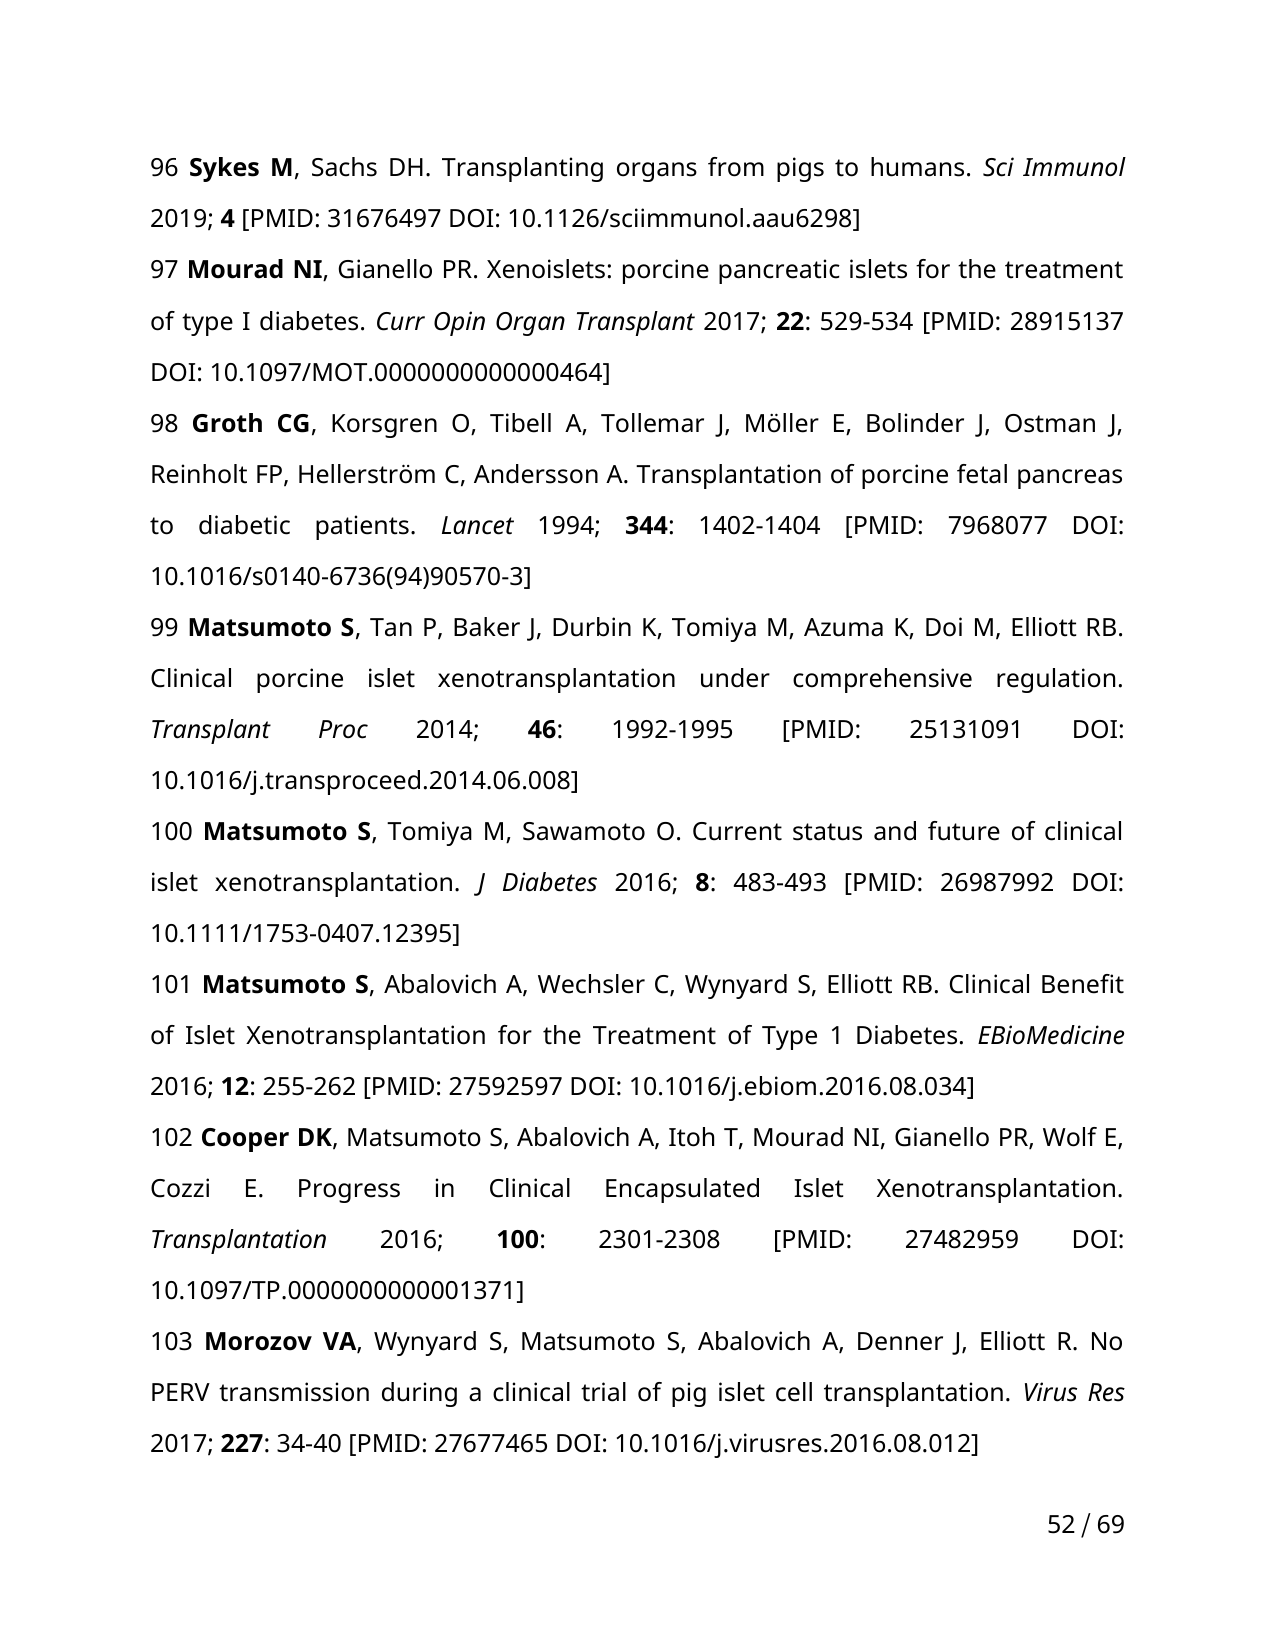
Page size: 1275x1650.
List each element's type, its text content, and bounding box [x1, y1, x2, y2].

text 100 Matsumoto S, Tomiya M, Sawamoto O. Current status and future of clinical islet xenotransplantation. J Diabetes 2016; 8: 483-493 [PMID: 26987992 DOI: 10.1111/1753-0407.12395] [150, 813, 1125, 950]
text 103 Morozov VA, Wynyard S, Matsumoto S, Abalovich A, Denner J, Elliott R. No PERV transmission during a clinical trial of pig islet cell transplantation. Virus Res 2017; 227: 34-40 [PMID: 27677465 DOI: 10.1016/j.virusres.2016.08.012] [150, 1324, 1125, 1460]
text 101 Matsumoto S, Abalovich A, Wechsler C, Wynyard S, Elliott RB. Clinical Benefit of Islet Xenotransplantation for the Treatment of Type 1 Diabetes. EBioMedicine 2016; 12: 255-262 [PMID: 27592597 DOI: 10.1016/j.ebiom.2016.08.034] [150, 967, 1125, 1103]
text 98 Groth CG, Korsgren O, Tibell A, Tollemar J, Möller E, Bolinder J, Ostman J, Reinholt FP, Hellerström C, Andersson A. Transplantation of porcine fetal pancreas to diabetic patients. Lancet 1994; 344: 1402-1404 [PMID: 7968077 DOI: 10.1016/s0140-6736(94)90570-3] [150, 405, 1125, 592]
text 99 Matsumoto S, Tan P, Baker J, Durbin K, Tomiya M, Azuma K, Doi M, Elliott RB. Clinical porcine islet xenotransplantation under comprehensive regulation. Transplant Proc 2014; 46: 1992-1995 [PMID: 25131091 DOI: 10.1016/j.transproceed.2014.06.008] [150, 609, 1125, 797]
text 97 Mourad NI, Gianello PR. Xenoislets: porcine pancreatic islets for the treatment of type I diabetes. Curr Opin Organ Transplant 2017; 22: 529-534 [PMID: 28915137 DOI: 10.1097/MOT.0000000000000464] [150, 252, 1125, 388]
text 102 Cooper DK, Matsumoto S, Abalovich A, Itoh T, Mourad NI, Gianello PR, Wolf E, Cozzi E. Progress in Clinical Encapsulated Islet Xenotransplantation. Transplantation 2016; 100: 2301-2308 [PMID: 27482959 DOI: 10.1097/TP.0000000000001371] [150, 1120, 1125, 1307]
text 96 Sykes M, Sachs DH. Transplanting organs from pigs to humans. Sci Immunol 2019; 4 [PMID: 31676497 DOI: 10.1126/sciimmunol.aau6298] [150, 150, 1125, 235]
